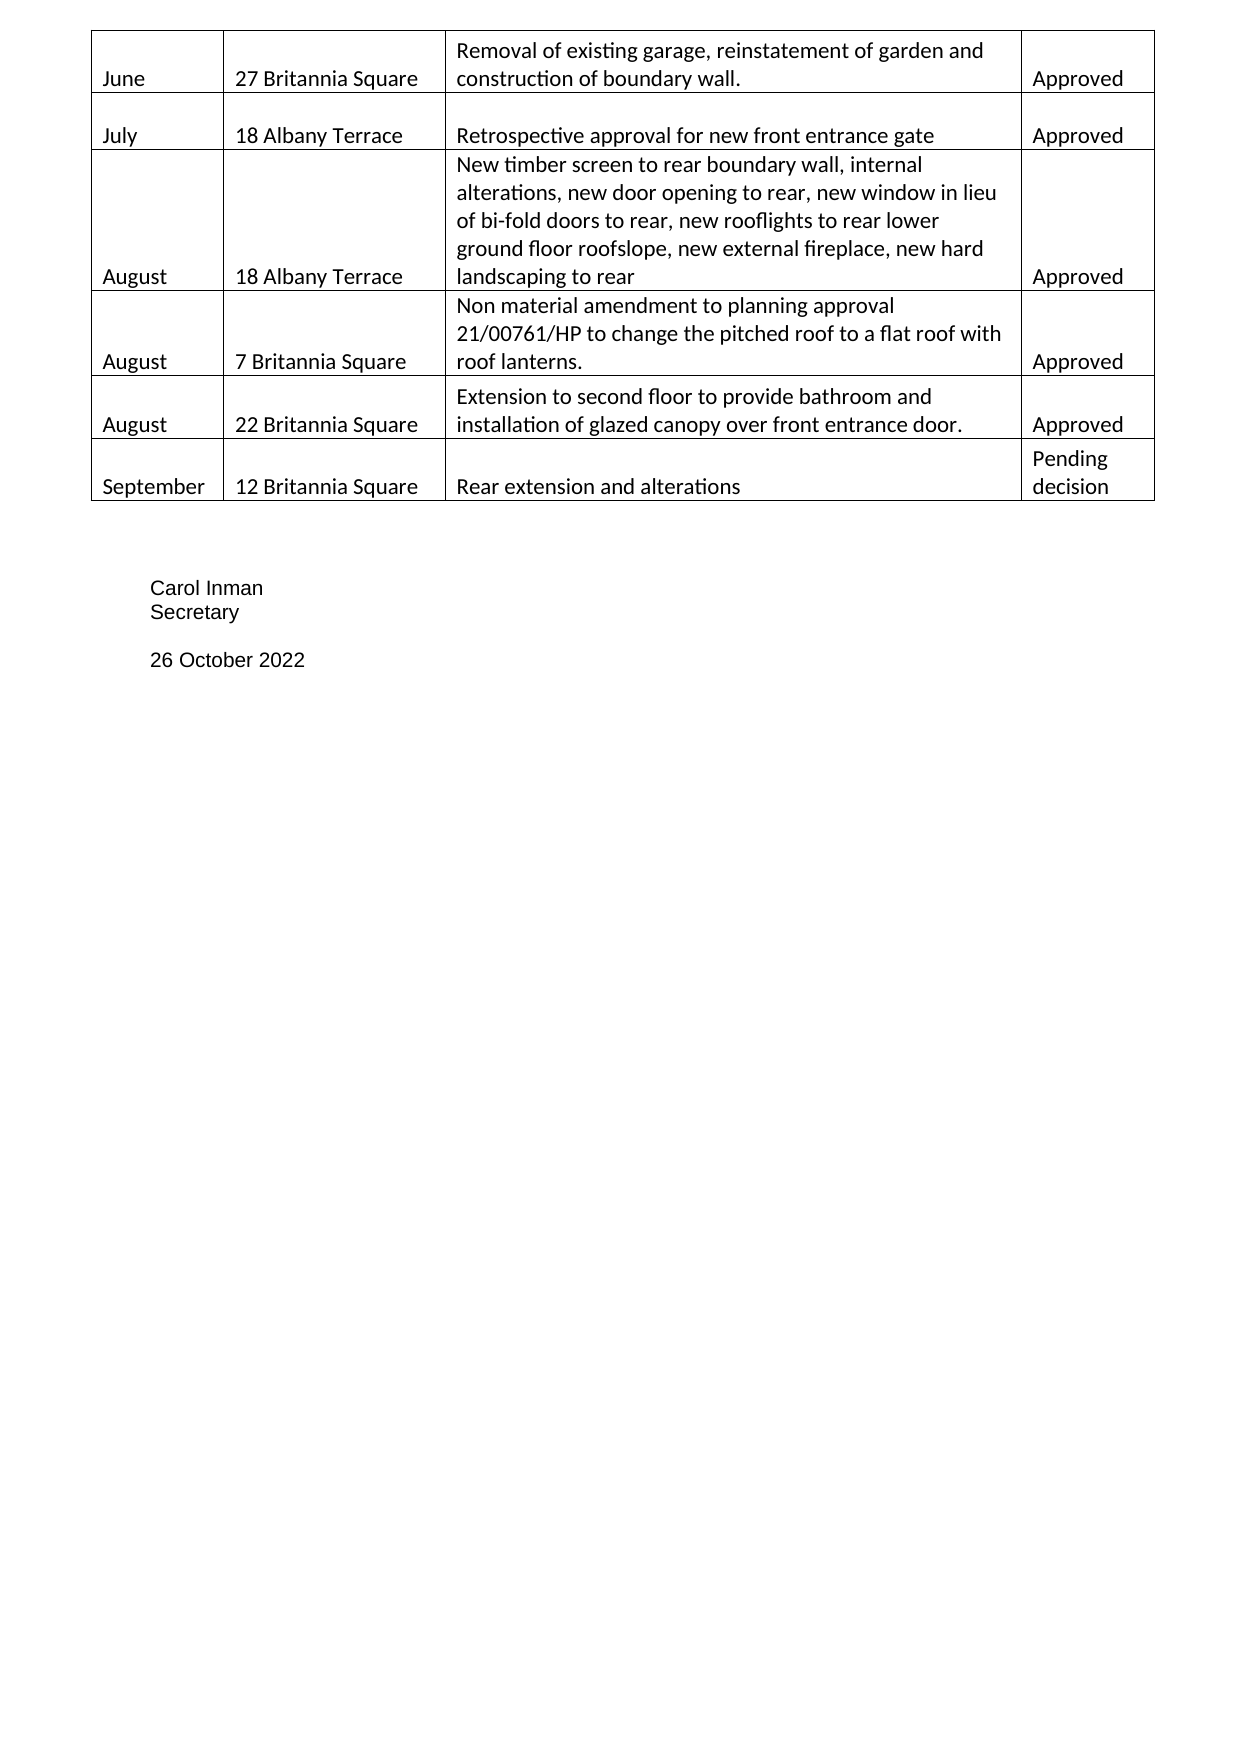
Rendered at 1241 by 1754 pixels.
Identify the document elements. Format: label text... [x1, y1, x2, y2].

table_cell Pending decision [1022, 439, 1154, 500]
table_cell 18 Albany Terrace [224, 150, 445, 290]
table_cell 27 Britannia Square [224, 31, 445, 92]
table_cell Approved [1022, 376, 1154, 438]
text Carol Inman [150, 576, 1152, 600]
table_cell Rear extension and alterations [446, 439, 1021, 500]
table_cell Approved [1022, 291, 1154, 375]
table_cell Removal of existing garage, reinstatement of garden and construction of boundary wall. [446, 31, 1021, 92]
table_cell August [92, 376, 223, 438]
table_cell September [92, 439, 223, 500]
table_cell Approved [1022, 31, 1154, 92]
table_cell Extension to second floor to provide bathroom and installation of glazed canopy over front entrance door. [446, 376, 1021, 438]
table_cell Approved [1022, 93, 1154, 149]
table_cell New timber screen to rear boundary wall, internal alterations, new door opening to rear, new window in lieu of bi-fold doors to rear, new rooflights to rear lower ground floor roofslope, new external fireplace, new hard landscaping to rear [446, 150, 1021, 290]
table_cell 18 Albany Terrace [224, 93, 445, 149]
table_cell 7 Britannia Square [224, 291, 445, 375]
text Secretary [150, 600, 1152, 624]
table_cell Retrospective approval for new front entrance gate [446, 93, 1021, 149]
text 26 October 2022 [150, 648, 1205, 672]
table_cell 22 Britannia Square [224, 376, 445, 438]
table_cell June [92, 31, 223, 92]
table_cell August [92, 150, 223, 290]
table_cell Non material amendment to planning approval 21/00761/HP to change the pitched roof to a flat roof with roof lanterns. [446, 291, 1021, 375]
table_cell 12 Britannia Square [224, 439, 445, 500]
table_cell Approved [1022, 150, 1154, 290]
table_cell August [92, 291, 223, 375]
table_cell July [92, 93, 223, 149]
